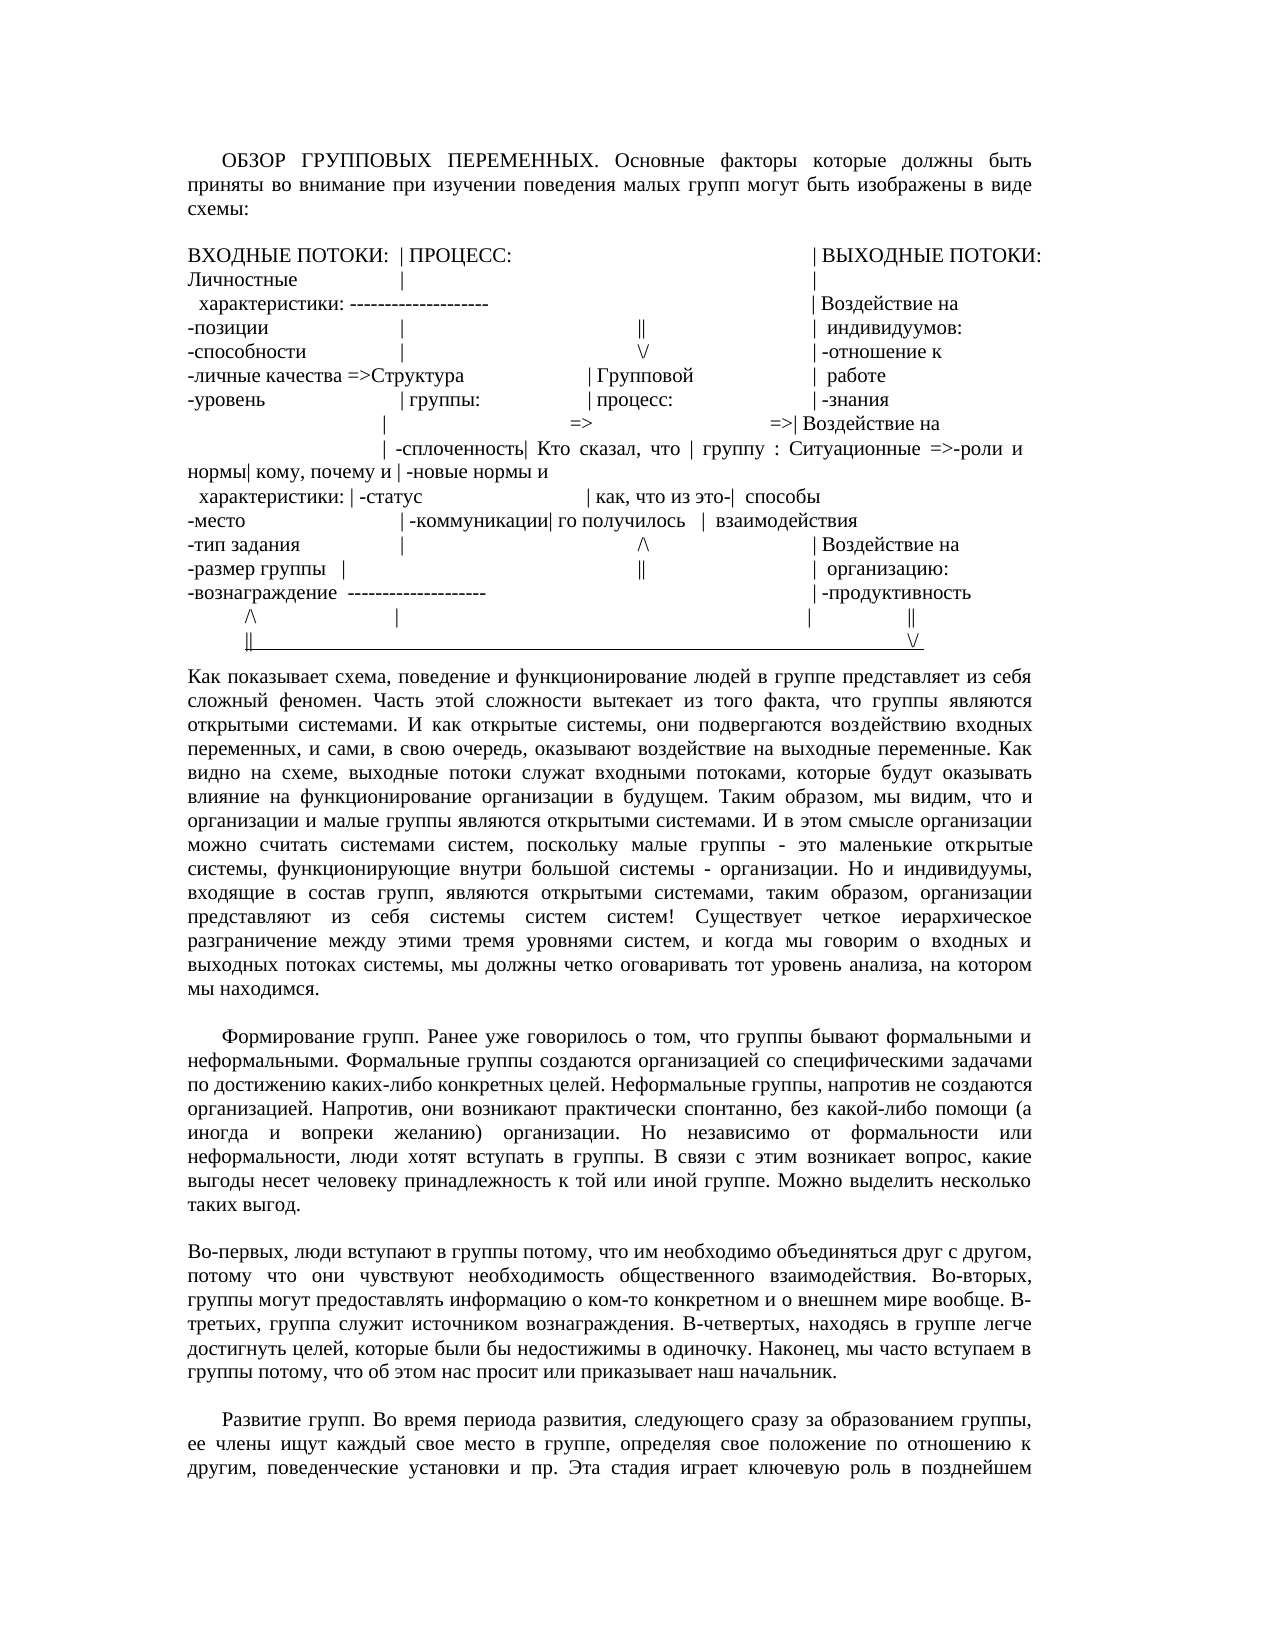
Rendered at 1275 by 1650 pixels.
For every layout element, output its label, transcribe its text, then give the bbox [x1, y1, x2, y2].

text -размер группы | || | организацию: [187, 556, 1088, 580]
text -вознаграждение -------------------- | -продуктивность [187, 580, 1088, 604]
text характеристики: | -статус | как, что из это-| способы [199, 483, 1024, 508]
text | => =>| Воздействие на [382, 411, 1088, 435]
text | -сплоченность| Кто сказал, что | группу : Ситуационные =>-роли и нормы| кому, почему и | -новые нормы и [187, 435, 1024, 483]
text Личностные | | [187, 267, 1088, 291]
text -тип задания | /\ | Воздействие на [187, 532, 1088, 556]
text ОБЗОР ГРУППОВЫХ ПЕРЕМЕННЫХ. Основные факторы которые должны быть приняты во внимание при изучении поведения малых групп могут быть изображены в виде схемы: [187, 148, 1033, 220]
text Во-первых, люди вступают в группы потому, что им необходимо объединяться друг с другом, потому что они чувствуют необходимость общественного взаимодействия. Во-вторых, группы могут предоставлять информацию о ком-то конкретном и о внешнем мире вообще. В-третьих, группа служит источником вознаграждения. В-четвертых, находясь в группе легче достигнуть целей, которые были бы недостижимы в одиночку. Наконец, мы часто вступаем в группы потому, что об этом нас просит или приказывает наш начальник. [187, 1239, 1033, 1383]
text -позиции | || | индивидуумов: [187, 315, 1088, 339]
text Как показывает схема, поведение и функционирование людей в группе представляет из себя сложный феномен. Часть этой сложности вытекает из того факта, что группы являются открытыми системами. И как открытые системы, они подвергаются воздействию входных переменных, и сами, в свою очередь, оказывают воздействие на выходные переменные. Как видно на схеме, выходные потоки служат входными потоками, которые будут оказывать влияние на функционирование организации в будущем. Таким образом, мы видим, что и организации и малые группы являются открытыми системами. И в этом смысле организации можно считать системами систем, поскольку малые группы - это маленькие открытые системы, функционирующие внутри большой системы - организации. Но и индивидуумы, входящие в состав групп, являются открытыми системами, таким образом, организации представляют из себя системы систем систем! Существует четкое иерархическое разграничение между этими тремя уровнями систем, и когда мы говорим о входных и выходных потоках системы, мы должны четко оговаривать тот уровень анализа, на котором мы находимся. [187, 663, 1033, 1000]
text /\ | | || [244, 604, 1088, 628]
text || \/ [244, 628, 1088, 652]
text -способности | \/ | -отношение к [187, 339, 1088, 363]
text -личные качества =>Структура | Групповой | работе [187, 363, 1088, 387]
text -место | -коммуникации| го получилось | взаимодействия [187, 508, 1088, 532]
text ВХОДНЫЕ ПОТОКИ: | ПРОЦЕСС: | ВЫХОДНЫЕ ПОТОКИ: [187, 243, 1088, 267]
text характеристики: -------------------- | Воздействие на [199, 291, 1088, 315]
text Формирование групп. Ранее уже говорилось о том, что группы бывают формальными и неформальными. Формальные группы создаются организацией со специфическими задачами по достижению каких-либо конкретных целей. Неформальные группы, напротив не создаются организацией. Напротив, они возникают практически спонтанно, без какой-либо помощи (а иногда и вопреки желанию) организации. Но независимо от формальности или неформальности, люди хотят вступать в группы. В связи с этим возникает вопрос, какие выгоды несет человеку принадлежность к той или иной группе. Можно выделить несколько таких выгод. [187, 1023, 1033, 1216]
text -уровень | группы: | процесс: | -знания [187, 387, 1088, 411]
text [187, 1407, 1033, 1479]
